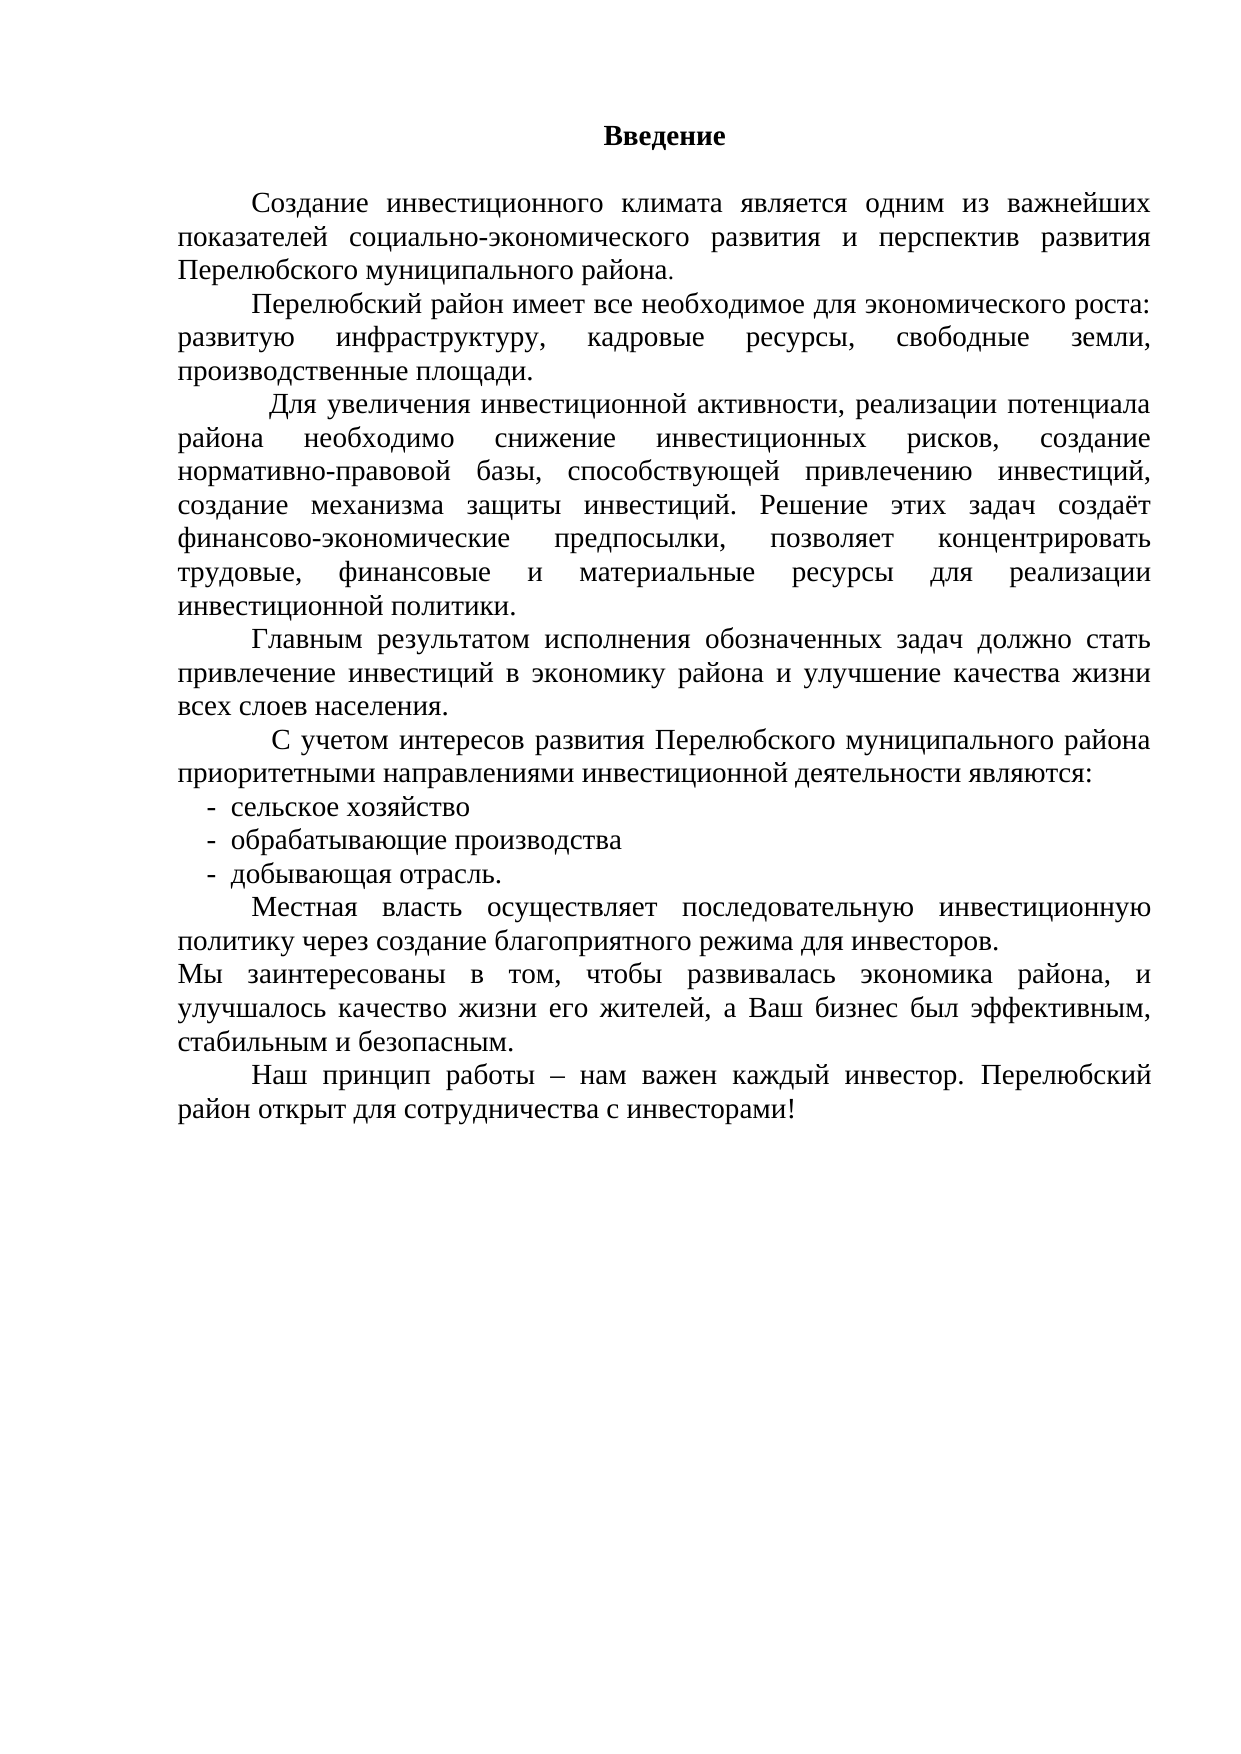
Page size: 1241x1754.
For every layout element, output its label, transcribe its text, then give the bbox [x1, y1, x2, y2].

text Перелюбский район имеет все необходимое для экономического роста: развитую инфраструктуру, кадровые ресурсы, свободные земли, производственные площади. [177, 286, 1152, 386]
text Мы заинтересованы в том, чтобы развивалась экономика района, и улучшалось качество жизни его жителей, а Ваш бизнес был эффективным, стабильным и безопасным. [177, 957, 1152, 1057]
text Наш принцип работы – нам важен каждый инвестор. Перелюбский район открыт для сотрудничества с инвесторами! [177, 1057, 1152, 1124]
text С учетом интересов развития Перелюбского муниципального района приоритетными направлениями инвестиционной деятельности являются: [177, 722, 1152, 789]
text Введение [177, 118, 1152, 152]
text - сельское хозяйство [177, 789, 1152, 822]
text - добывающая отрасль. [177, 856, 1152, 889]
text Создание инвестиционного климата является одним из важнейших показателей социально-экономического развития и перспектив развития Перелюбского муниципального района. [177, 185, 1152, 286]
text Главным результатом исполнения обозначенных задач должно стать привлечение инвестиций в экономику района и улучшение качества жизни всех слоев населения. [177, 621, 1152, 722]
text Для увеличения инвестиционной активности, реализации потенциала района необходимо снижение инвестиционных рисков, создание нормативно-правовой базы, способствующей привлечению инвестиций, создание механизма защиты инвестиций. Решение этих задач создаёт финансово-экономические предпосылки, позволяет концентрировать трудовые, финансовые и материальные ресурсы для реализации инвестиционной политики. [177, 386, 1152, 621]
text Местная власть осуществляет последовательную инвестиционную политику через создание благоприятного режима для инвесторов. [177, 889, 1152, 957]
text - обрабатывающие производства [177, 822, 1152, 856]
